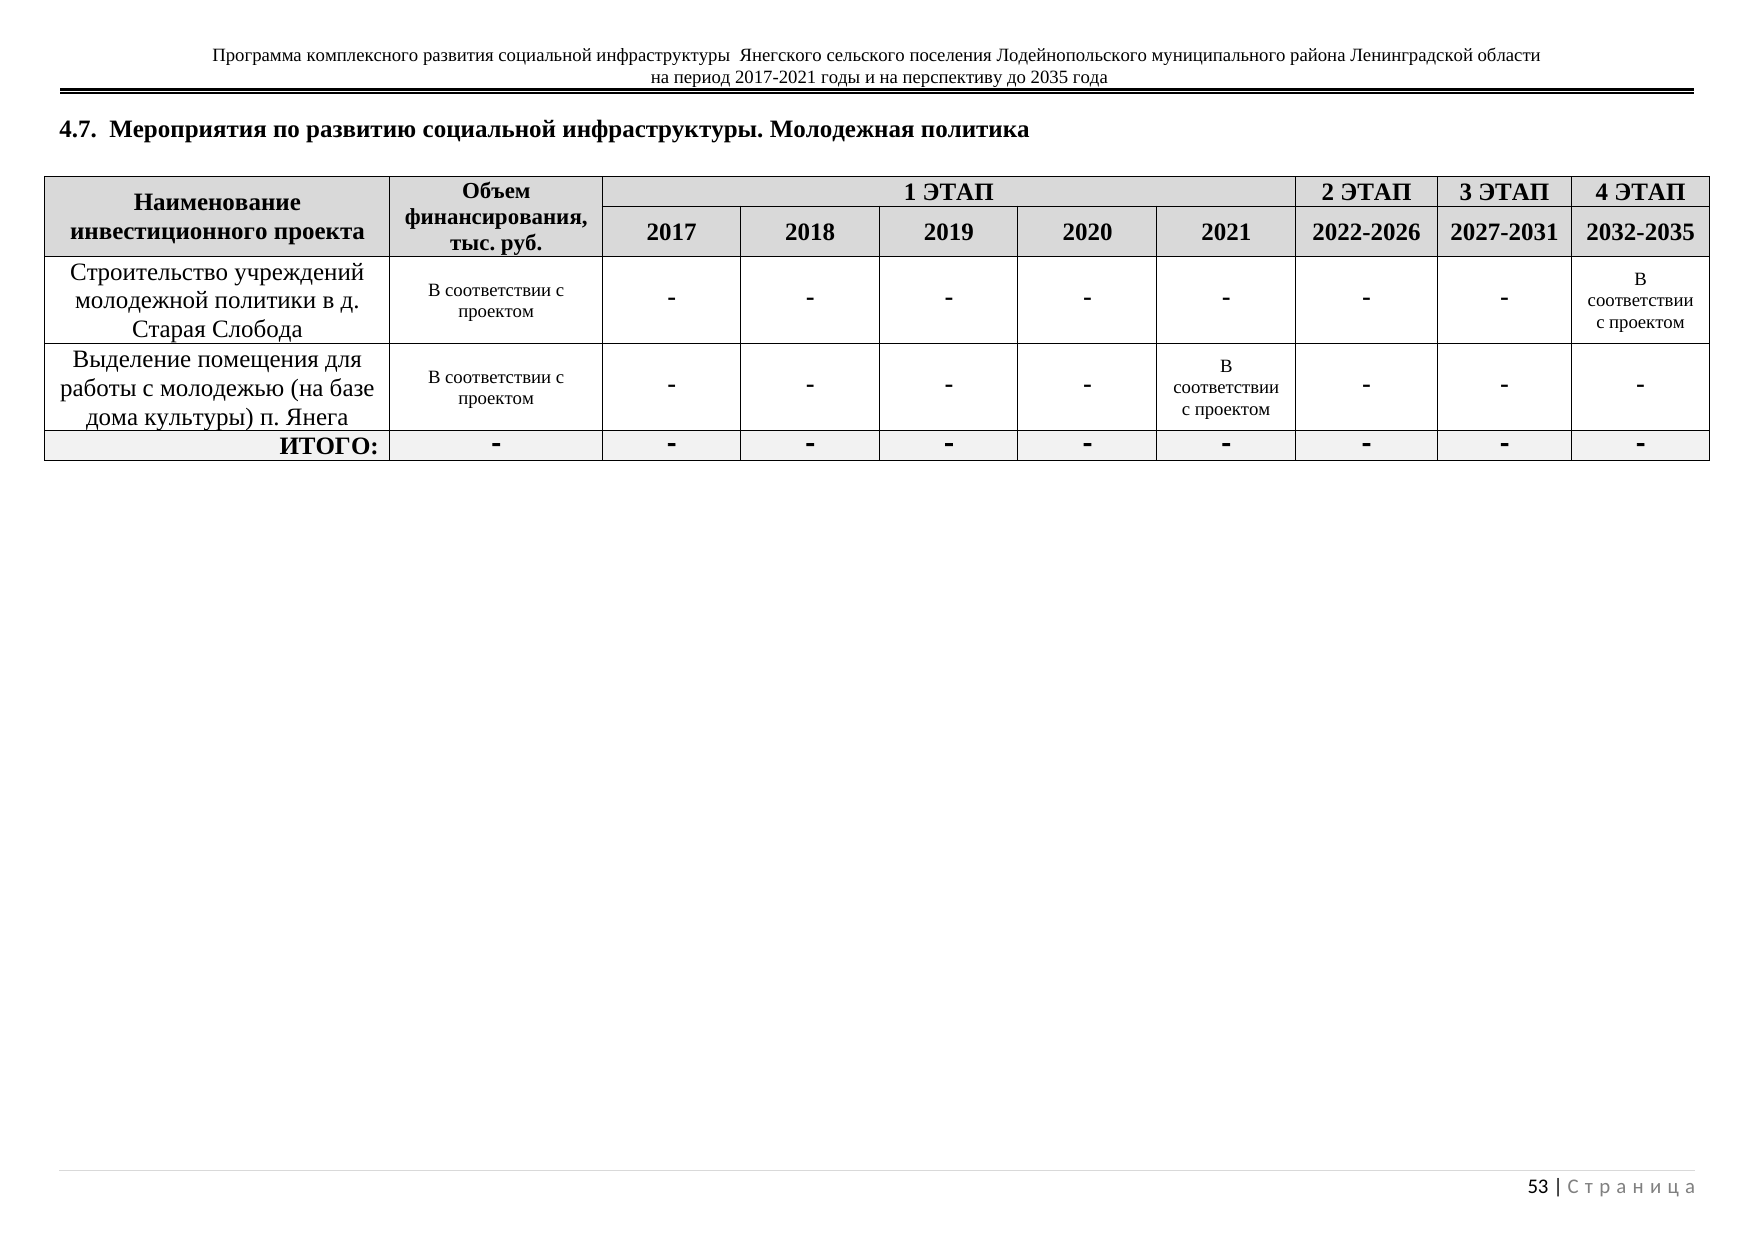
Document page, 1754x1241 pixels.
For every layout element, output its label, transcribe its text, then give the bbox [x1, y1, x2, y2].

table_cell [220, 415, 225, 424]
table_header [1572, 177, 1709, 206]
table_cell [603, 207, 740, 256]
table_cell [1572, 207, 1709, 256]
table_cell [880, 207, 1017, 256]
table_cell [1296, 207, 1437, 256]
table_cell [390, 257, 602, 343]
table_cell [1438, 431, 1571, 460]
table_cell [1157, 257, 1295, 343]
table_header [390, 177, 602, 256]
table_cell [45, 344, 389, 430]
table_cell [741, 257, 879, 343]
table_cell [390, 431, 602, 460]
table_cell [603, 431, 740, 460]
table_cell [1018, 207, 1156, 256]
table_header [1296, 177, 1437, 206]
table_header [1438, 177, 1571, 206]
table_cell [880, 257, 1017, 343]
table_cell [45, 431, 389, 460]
subtitle Мероприятия по развитию социальной инфраструктуры. Молодежная политика [59, 114, 1695, 143]
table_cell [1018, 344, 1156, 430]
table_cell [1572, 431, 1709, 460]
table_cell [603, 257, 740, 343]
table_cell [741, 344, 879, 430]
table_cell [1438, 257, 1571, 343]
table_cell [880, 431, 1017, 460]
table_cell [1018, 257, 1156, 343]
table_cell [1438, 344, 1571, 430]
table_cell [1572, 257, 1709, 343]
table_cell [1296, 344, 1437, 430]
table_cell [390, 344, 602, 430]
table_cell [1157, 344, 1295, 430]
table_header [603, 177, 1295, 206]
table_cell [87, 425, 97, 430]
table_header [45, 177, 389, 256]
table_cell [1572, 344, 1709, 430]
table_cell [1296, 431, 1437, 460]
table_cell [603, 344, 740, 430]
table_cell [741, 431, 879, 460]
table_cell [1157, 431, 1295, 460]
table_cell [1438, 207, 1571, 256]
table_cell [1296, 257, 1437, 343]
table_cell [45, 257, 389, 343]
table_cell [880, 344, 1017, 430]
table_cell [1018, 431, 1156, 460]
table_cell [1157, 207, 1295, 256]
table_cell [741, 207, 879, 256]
